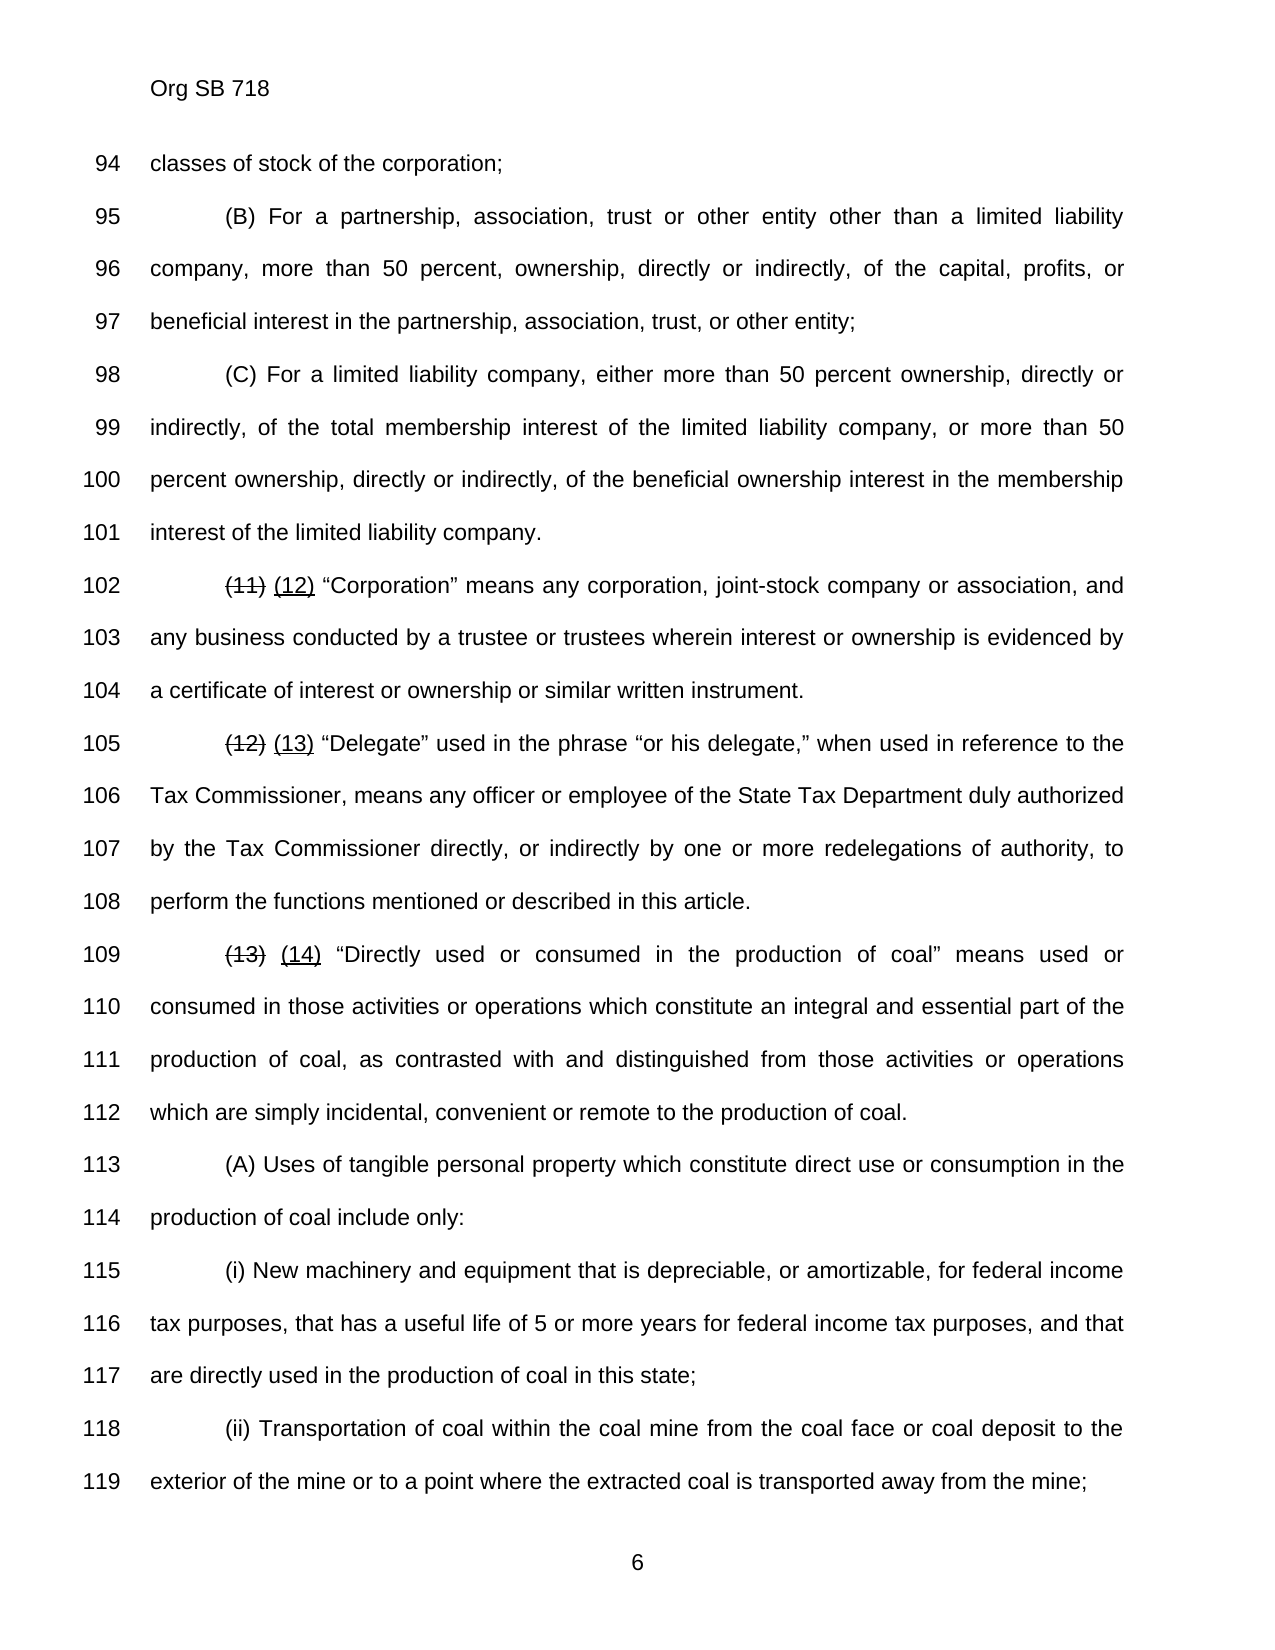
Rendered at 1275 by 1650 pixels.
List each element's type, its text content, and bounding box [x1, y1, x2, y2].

text (i) New machinery and equipment that is depreciable, or amortizable, for federal income tax purposes, that has a useful life of 5 or more years for federal income tax purposes, and that are directly used in the production of coal in this state; [150, 1257, 1125, 1389]
text (13) (14) “Directly used or consumed in the production of coal” means used or consumed in those activities or operations which constitute an integral and essential part of the production of coal, as contrasted with and distinguished from those activities or operations which are simply incidental, convenient or remote to the production of coal. [150, 941, 1125, 1125]
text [150, 150, 1125, 176]
text (B) For a partnership, association, trust or other entity other than a limited liability company, more than 50 percent, ownership, directly or indirectly, of the capital, profits, or beneficial interest in the partnership, association, trust, or other entity; [150, 203, 1125, 334]
text (ii) Transportation of coal within the coal mine from the coal face or coal deposit to the exterior of the mine or to a point where the extracted coal is transported away from the mine; [150, 1415, 1125, 1494]
text (A) Uses of tangible personal property which constitute direct use or consumption in the production of coal include only: [150, 1151, 1125, 1231]
text (12) (13) “Delegate” used in the phrase “or his delegate,” when used in reference to the Tax Commissioner, means any officer or employee of the State Tax Department duly authorized by the Tax Commissioner directly, or indirectly by one or more redelegations of authority, to perform the functions mentioned or described in this article. [150, 730, 1125, 914]
text (C) For a limited liability company, either more than 50 percent ownership, directly or indirectly, of the total membership interest of the limited liability company, or more than 50 percent ownership, directly or indirectly, of the beneficial ownership interest in the membership interest of the limited liability company. [150, 361, 1125, 545]
text (11) (12) “Corporation” means any corporation, joint-stock company or association, and any business conducted by a trustee or trustees wherein interest or ownership is evidenced by a certificate of interest or ownership or similar written instrument. [150, 572, 1125, 703]
